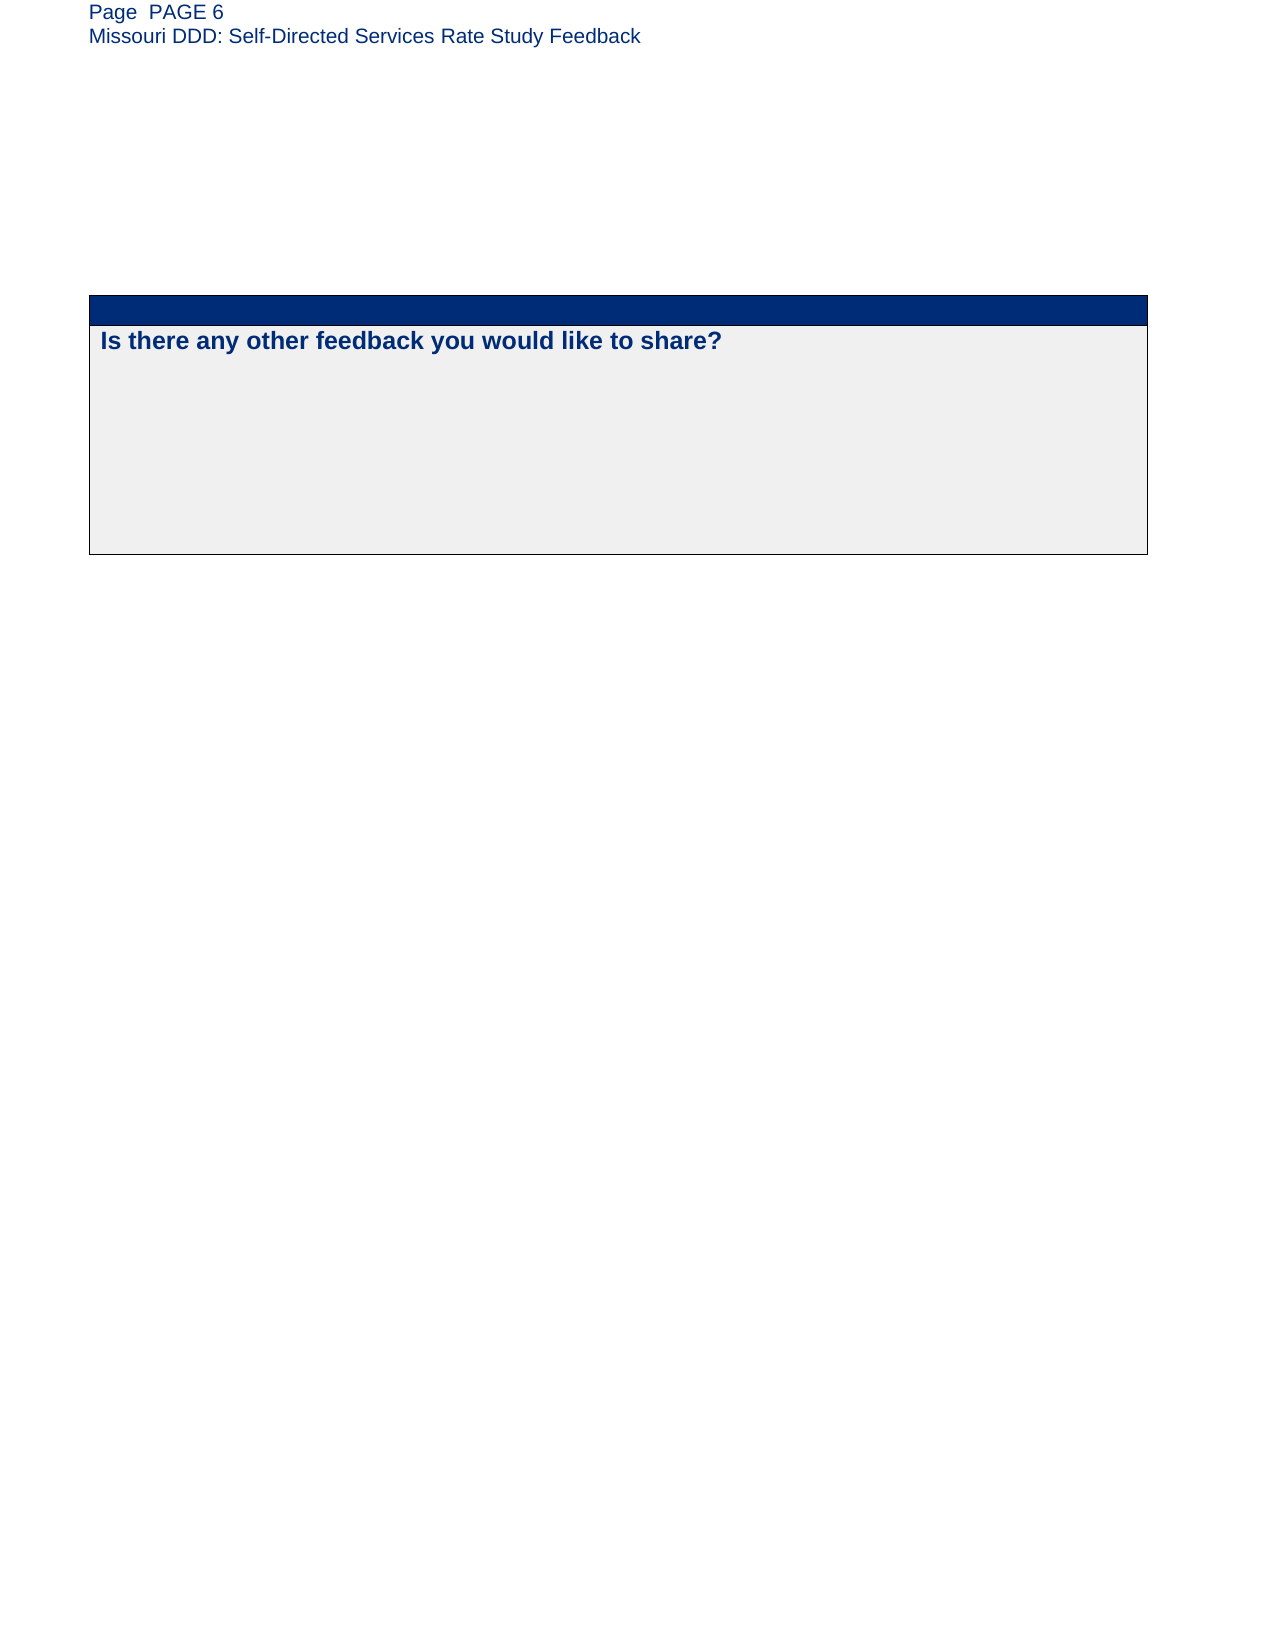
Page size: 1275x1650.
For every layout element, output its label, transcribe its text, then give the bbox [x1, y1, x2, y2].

table_cell Is there any other feedback you would like to share? [90, 326, 1147, 554]
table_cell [90, 296, 1147, 325]
